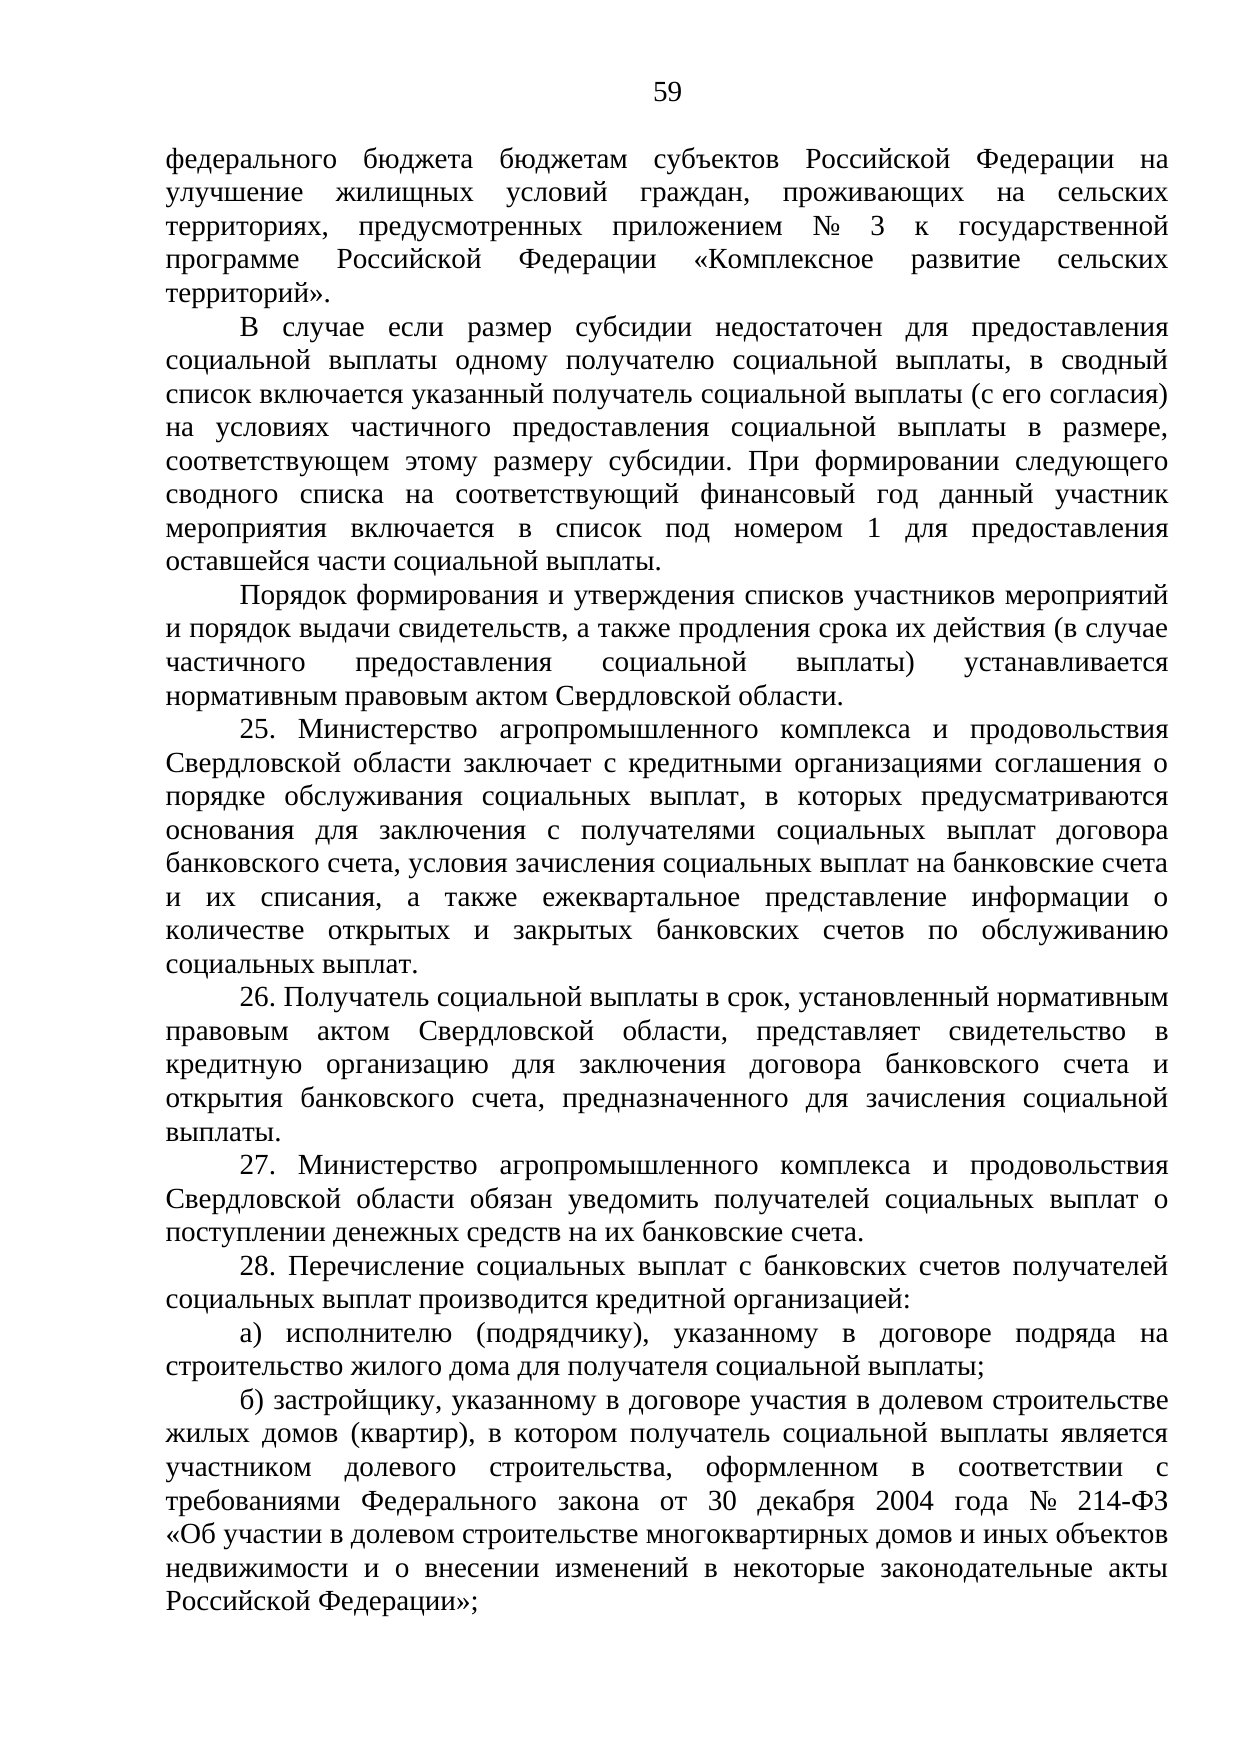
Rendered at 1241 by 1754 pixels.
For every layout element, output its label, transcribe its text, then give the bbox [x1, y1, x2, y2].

text а) исполнителю (подрядчику), указанному в договоре подряда на строительство жилого дома для получателя социальной выплаты; [165, 1315, 1169, 1382]
text В случае если размер субсидии недостаточен для предоставления социальной выплаты одному получателю социальной выплаты, в сводный список включается указанный получатель социальной выплаты (с его согласия) на условиях частичного предоставления социальной выплаты в размере, соответствующем этому размеру субсидии. При формировании следующего сводного списка на соответствующий финансовый год данный участник мероприятия включается в список под номером 1 для предоставления оставшейся части социальной выплаты. [165, 309, 1169, 577]
text 26. Получатель социальной выплаты в срок, установленный нормативным правовым актом Свердловской области, представляет свидетельство в кредитную организацию для заключения договора банковского счета и открытия банковского счета, предназначенного для зачисления социальной выплаты. [165, 979, 1169, 1147]
text 28. Перечисление социальных выплат с банковских счетов получателей социальных выплат производится кредитной организацией: [165, 1248, 1169, 1315]
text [165, 141, 1169, 309]
text 25. Министерство агропромышленного комплекса и продовольствия Свердловской области заключает с кредитными организациями соглашения о порядке обслуживания социальных выплат, в которых предусматриваются основания для заключения с получателями социальных выплат договора банковского счета, условия зачисления социальных выплат на банковские счета и их списания, а также ежеквартальное представление информации о количестве открытых и закрытых банковских счетов по обслуживанию социальных выплат. [165, 711, 1169, 979]
text б) застройщику, указанному в договоре участия в долевом строительстве жилых домов (квартир), в котором получатель социальной выплаты является участником долевого строительства, оформленном в соответствии с требованиями Федерального закона от 30 декабря 2004 года № 214-ФЗ «Об участии в долевом строительстве многоквартирных домов и иных объектов недвижимости и о внесении изменений в некоторые законодательные акты Российской Федерации»; [165, 1382, 1169, 1617]
text 27. Министерство агропромышленного комплекса и продовольствия Свердловской области обязан уведомить получателей социальных выплат о поступлении денежных средств на их банковские счета. [165, 1147, 1169, 1248]
text Порядок формирования и утверждения списков участников мероприятий и порядок выдачи свидетельств, а также продления срока их действия (в случае частичного предоставления социальной выплаты) устанавливается нормативным правовым актом Свердловской области. [165, 577, 1169, 711]
